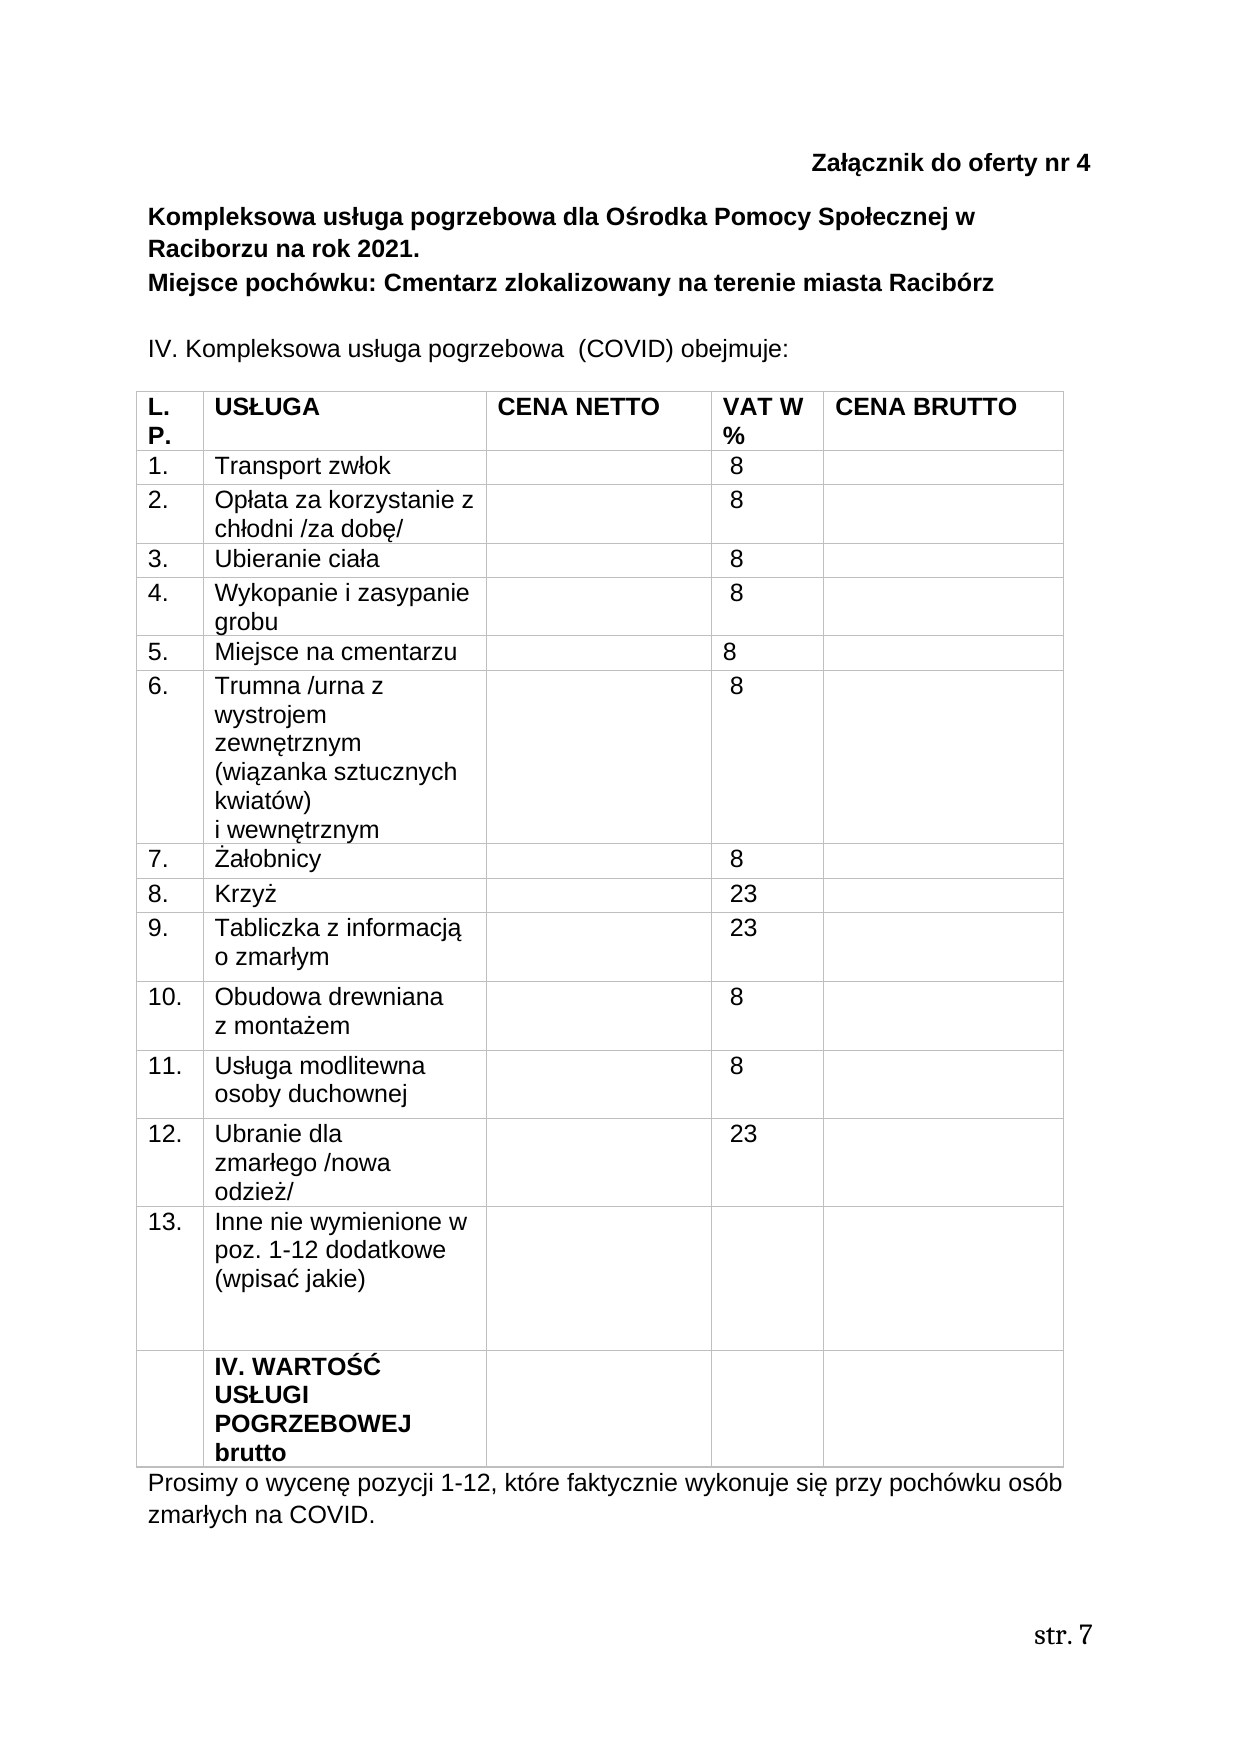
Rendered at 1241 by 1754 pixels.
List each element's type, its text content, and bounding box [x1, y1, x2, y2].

table_cell [487, 913, 711, 981]
table_cell [487, 636, 711, 670]
table_cell [487, 844, 711, 878]
text Miejsce pochówku: Cmentarz zlokalizowany na terenie miasta Racibórz [148, 267, 1093, 296]
table_cell 5. [137, 636, 203, 670]
table_cell [487, 544, 711, 577]
table_header L. P. [137, 392, 203, 449]
table_cell 4. [137, 578, 203, 635]
table_cell 13. [137, 1207, 203, 1350]
text Kompleksowa usługa pogrzebowa dla Ośrodka Pomocy Społecznej w Raciborzu na rok 2021. [148, 201, 1093, 263]
table_cell [487, 1207, 711, 1350]
table_cell [824, 1119, 1063, 1206]
table_cell [712, 1351, 823, 1466]
table_cell 8 [712, 544, 823, 577]
table_cell [487, 485, 711, 542]
table_cell 11. [137, 1051, 203, 1118]
table_cell Żałobnicy [204, 844, 486, 878]
table_cell Wykopanie i zasypanie grobu [204, 578, 486, 635]
table_cell 8. [137, 879, 203, 912]
table_cell 6. [137, 671, 203, 843]
table_cell [487, 982, 711, 1049]
table_cell [824, 1051, 1063, 1118]
table_cell [824, 671, 1063, 843]
table_cell [487, 578, 711, 635]
table_cell [824, 578, 1063, 635]
table_cell [487, 879, 711, 912]
table_cell IV. WARTOŚĆ USŁUGI POGRZEBOWEJ brutto [204, 1351, 486, 1466]
table_cell 23 [712, 879, 823, 912]
table_cell 8 [712, 578, 823, 635]
table_cell Transport zwłok [204, 451, 486, 484]
table_cell [824, 1207, 1063, 1350]
table_cell Opłata za korzystanie z chłodni /za dobę/ [204, 485, 486, 542]
text Prosimy o wycenę pozycji 1-12, które faktycznie wykonuje się przy pochówku osób zmarłych na COVID. [148, 1467, 1093, 1529]
text IV. Kompleksowa usługa pogrzebowa (COVID) obejmuje: [148, 333, 1093, 362]
table_cell 8 [712, 982, 823, 1049]
table_cell [824, 636, 1063, 670]
table_cell [824, 913, 1063, 981]
table_cell 8 [712, 485, 823, 542]
table_cell 8 [712, 1051, 823, 1118]
table_cell 1. [137, 451, 203, 484]
table_cell [824, 879, 1063, 912]
table_cell Krzyż [204, 879, 486, 912]
table_cell Inne nie wymienione w poz. 1-12 dodatkowe (wpisać jakie) [204, 1207, 486, 1350]
table_cell [487, 671, 711, 843]
table_cell Trumna /urna z wystrojem zewnętrznym (wiązanka sztucznych kwiatów) i wewnętrznym [204, 671, 486, 843]
table_cell 3. [137, 544, 203, 577]
table_cell Ubranie dla zmarłego /nowa odzież/ [204, 1119, 486, 1206]
table_cell Obudowa drewniana z montażem [204, 982, 486, 1049]
table_cell 23 [712, 1119, 823, 1206]
table_header USŁUGA [204, 392, 486, 449]
table_cell [824, 1351, 1063, 1466]
table_cell Miejsce na cmentarzu [204, 636, 486, 670]
table_cell [137, 1351, 203, 1466]
table_cell [824, 982, 1063, 1049]
table_cell [824, 544, 1063, 577]
table_cell 8 [712, 671, 823, 843]
table_cell 8 [712, 451, 823, 484]
table_cell Usługa modlitewna osoby duchownej [204, 1051, 486, 1118]
table_cell 2. [137, 485, 203, 542]
table_cell Tabliczka z informacją o zmarłym [204, 913, 486, 981]
table_cell 23 [712, 913, 823, 981]
table_cell 9. [137, 913, 203, 981]
table_cell 10. [137, 982, 203, 1049]
table_cell [824, 485, 1063, 542]
table_cell [487, 451, 711, 484]
table_header CENA NETTO [487, 392, 711, 449]
table_cell [487, 1051, 711, 1118]
table_cell 12. [137, 1119, 203, 1206]
table_cell [824, 844, 1063, 878]
table_cell 7. [137, 844, 203, 878]
table_cell [824, 451, 1063, 484]
table_cell [712, 1207, 823, 1350]
text Załącznik do oferty nr 4 [148, 148, 1093, 176]
table_cell [487, 1119, 711, 1206]
table_header VAT W % [712, 392, 823, 449]
table_cell [487, 1351, 711, 1466]
table_cell 8 [712, 636, 823, 670]
table_cell 8 [712, 844, 823, 878]
table_header CENA BRUTTO [824, 392, 1063, 449]
table_cell Ubieranie ciała [204, 544, 486, 577]
